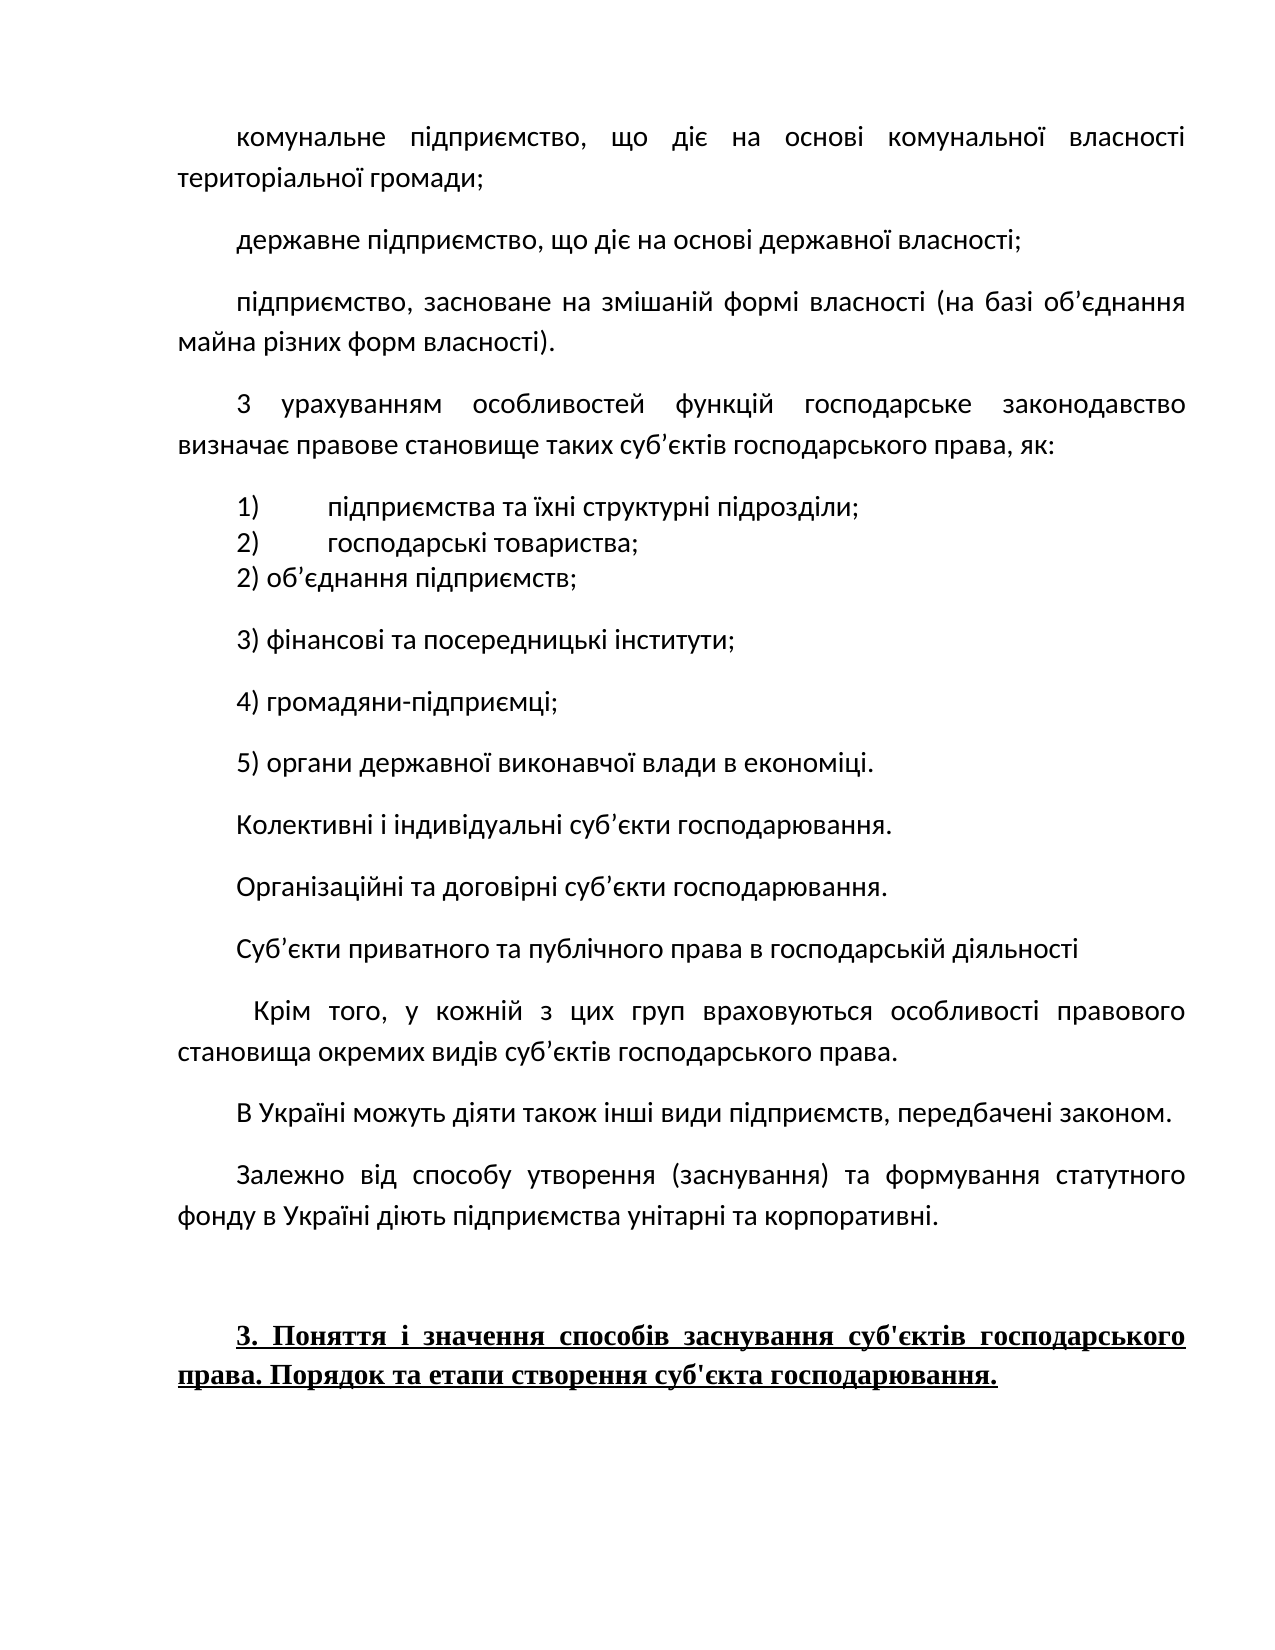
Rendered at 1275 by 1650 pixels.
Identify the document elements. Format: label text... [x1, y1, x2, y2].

text державне підприємство, що діє на основі державної власності; [177, 221, 1186, 256]
text 3) фінансові та посередницькі інститути; [177, 621, 1186, 657]
text Залежно від способу утворення (заснування) та формування статутного фонду в Україні діють підприємства унітарні та корпоративні. [177, 1156, 1186, 1233]
text 3. Поняття і значення способів заснування суб'єктів господарського права. Порядок та етапи створення суб'єкта господарювання. [177, 1318, 1186, 1390]
text 3 урахуванням особливостей функцій господарське законодавство визначає правове становище таких суб’єктів господарського права, як: [177, 385, 1186, 462]
text Організаційні та договірні суб’єкти господарювання. [177, 868, 1186, 904]
text комунальне підприємство, що діє на основі комунальної власності територіальної громади; [177, 118, 1186, 195]
text 2) об’єднання підприємств; [177, 559, 1186, 595]
text 5) органи державної виконавчої влади в економіці. [177, 744, 1186, 780]
text 4) громадяни-підприємці; [177, 683, 1186, 718]
text Крім того, у кожній з цих груп враховуються особливості правового становища окремих видів суб’єктів господарського права. [177, 992, 1186, 1068]
list господарські товариства; [177, 524, 1186, 559]
list підприємства та їхні структурні підрозділи; [177, 488, 1186, 524]
text Колективні і індивідуальні суб’єкти господарювання. [177, 806, 1186, 842]
text Суб’єкти приватного та публічного права в господарській діяльності [177, 930, 1186, 966]
text В Україні можуть діяти також інші види підприємств, передбачені законом. [177, 1094, 1186, 1130]
text підприємство, засноване на змішаній формі власності (на базі об’єднання майна різних форм власності). [177, 283, 1186, 359]
